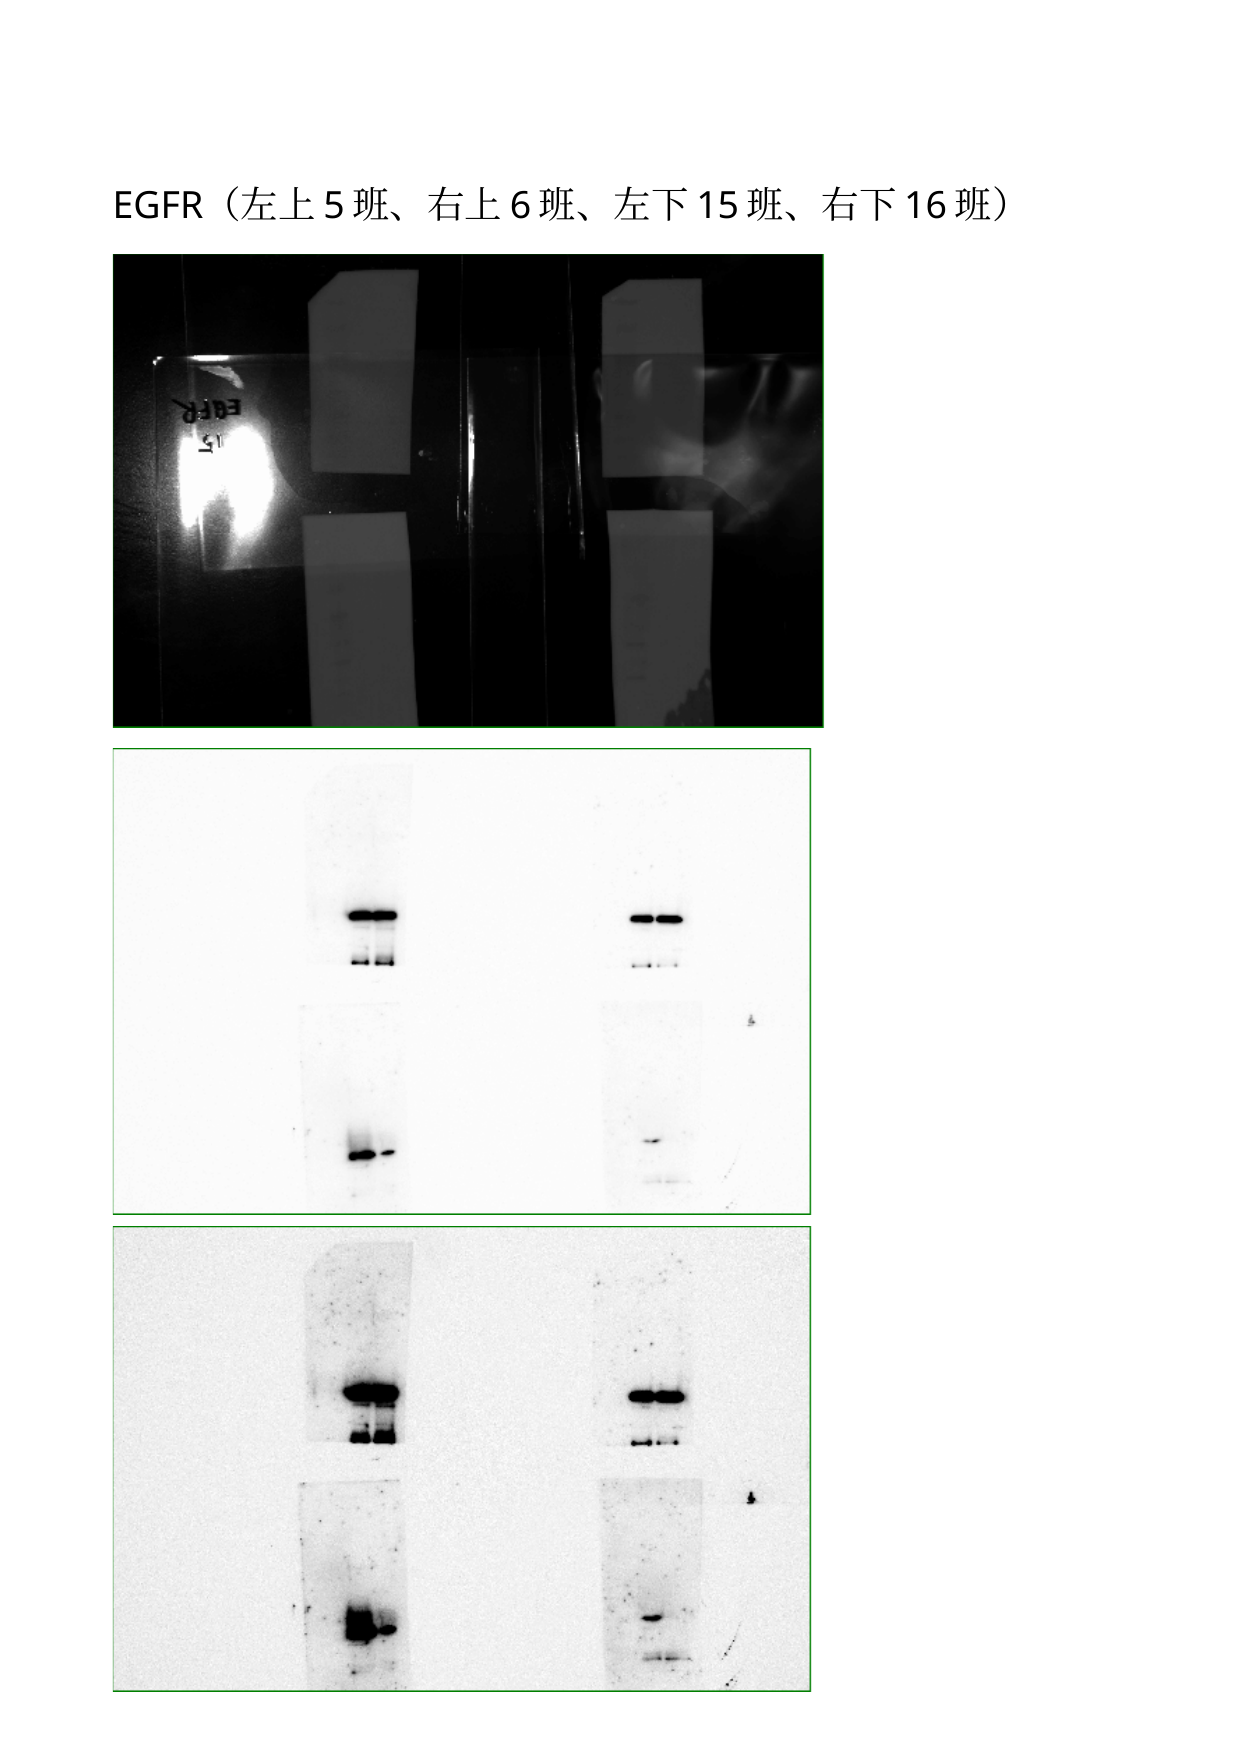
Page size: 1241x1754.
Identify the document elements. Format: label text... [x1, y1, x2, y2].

picture [112, 1226, 820, 1692]
text EGFR（左上5班、右上6班、左下15班、右下16班） [112, 164, 1128, 239]
picture [112, 748, 820, 1215]
picture [112, 254, 834, 728]
